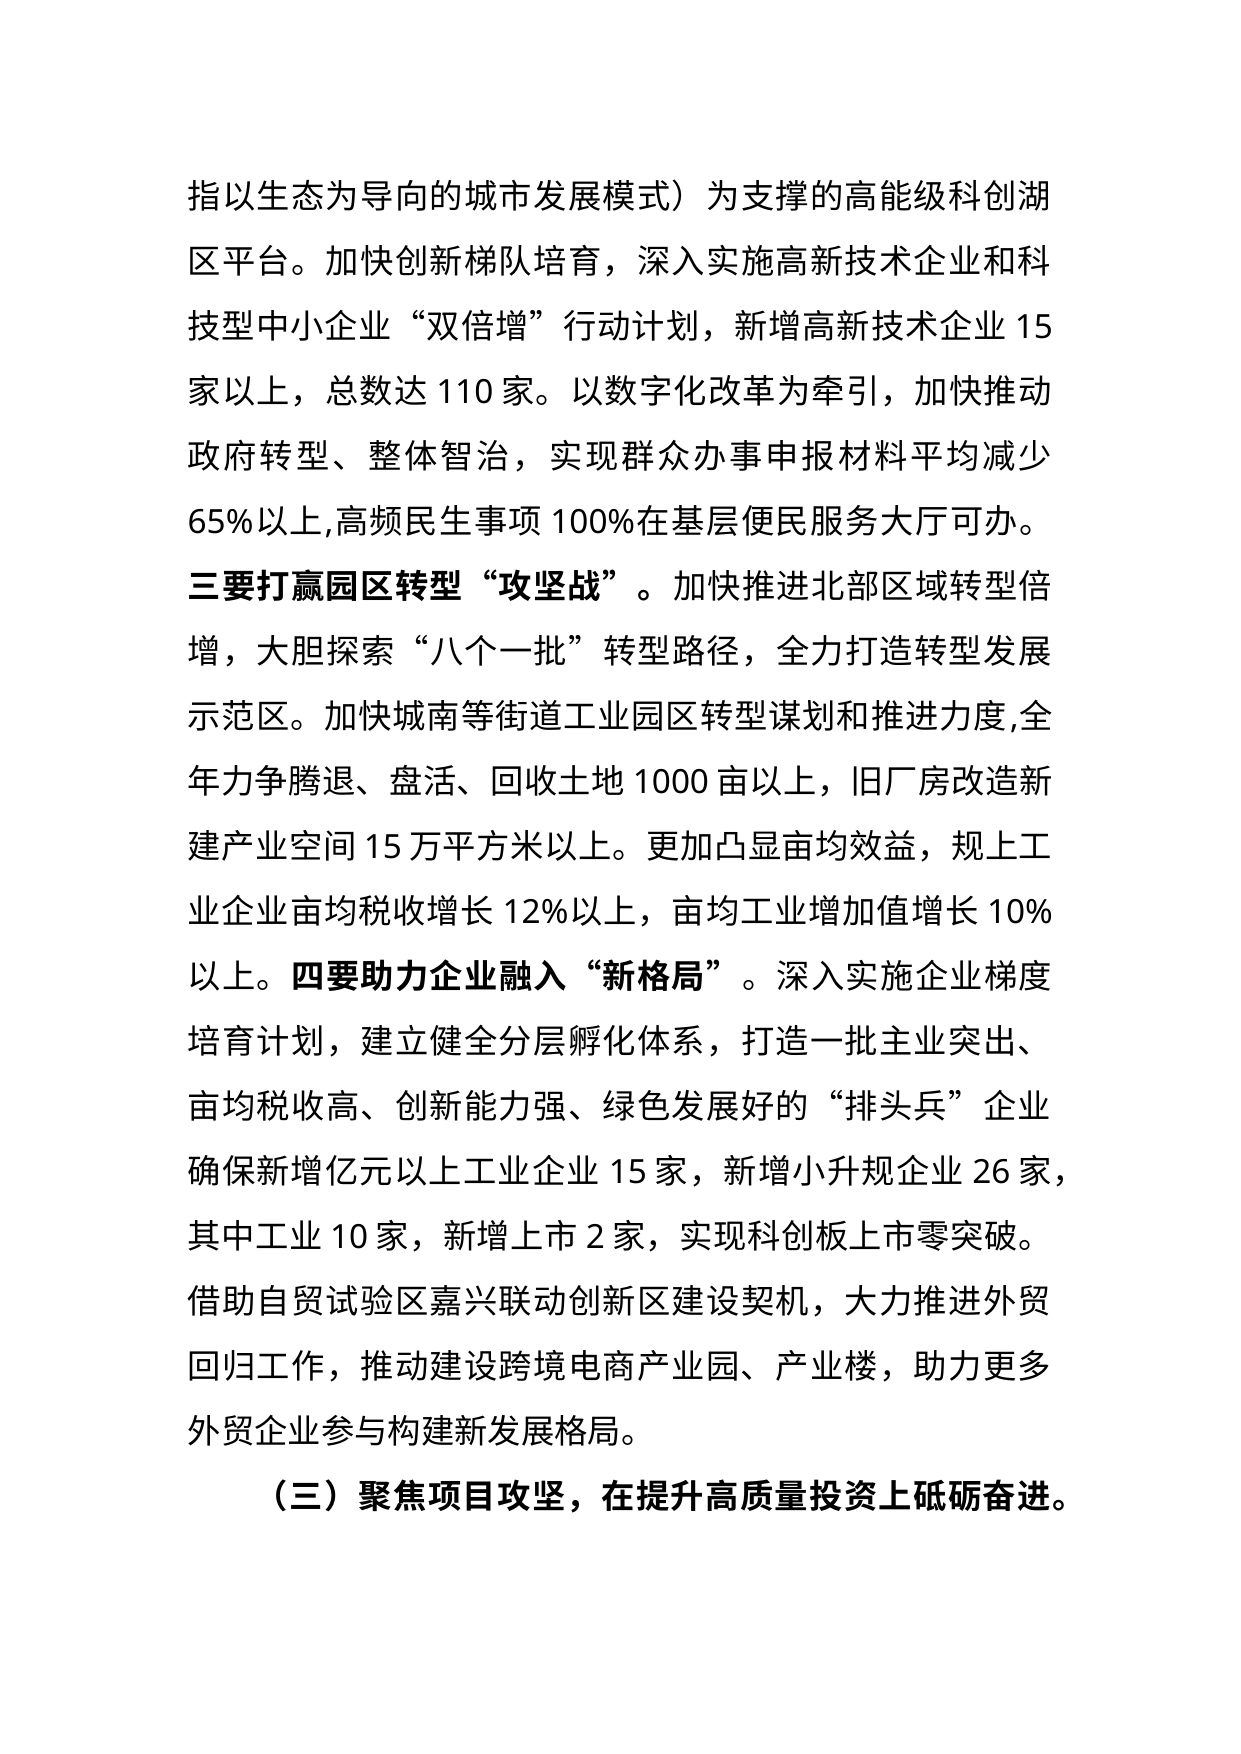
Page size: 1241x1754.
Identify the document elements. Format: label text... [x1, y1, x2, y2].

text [187, 1462, 1061, 1584]
